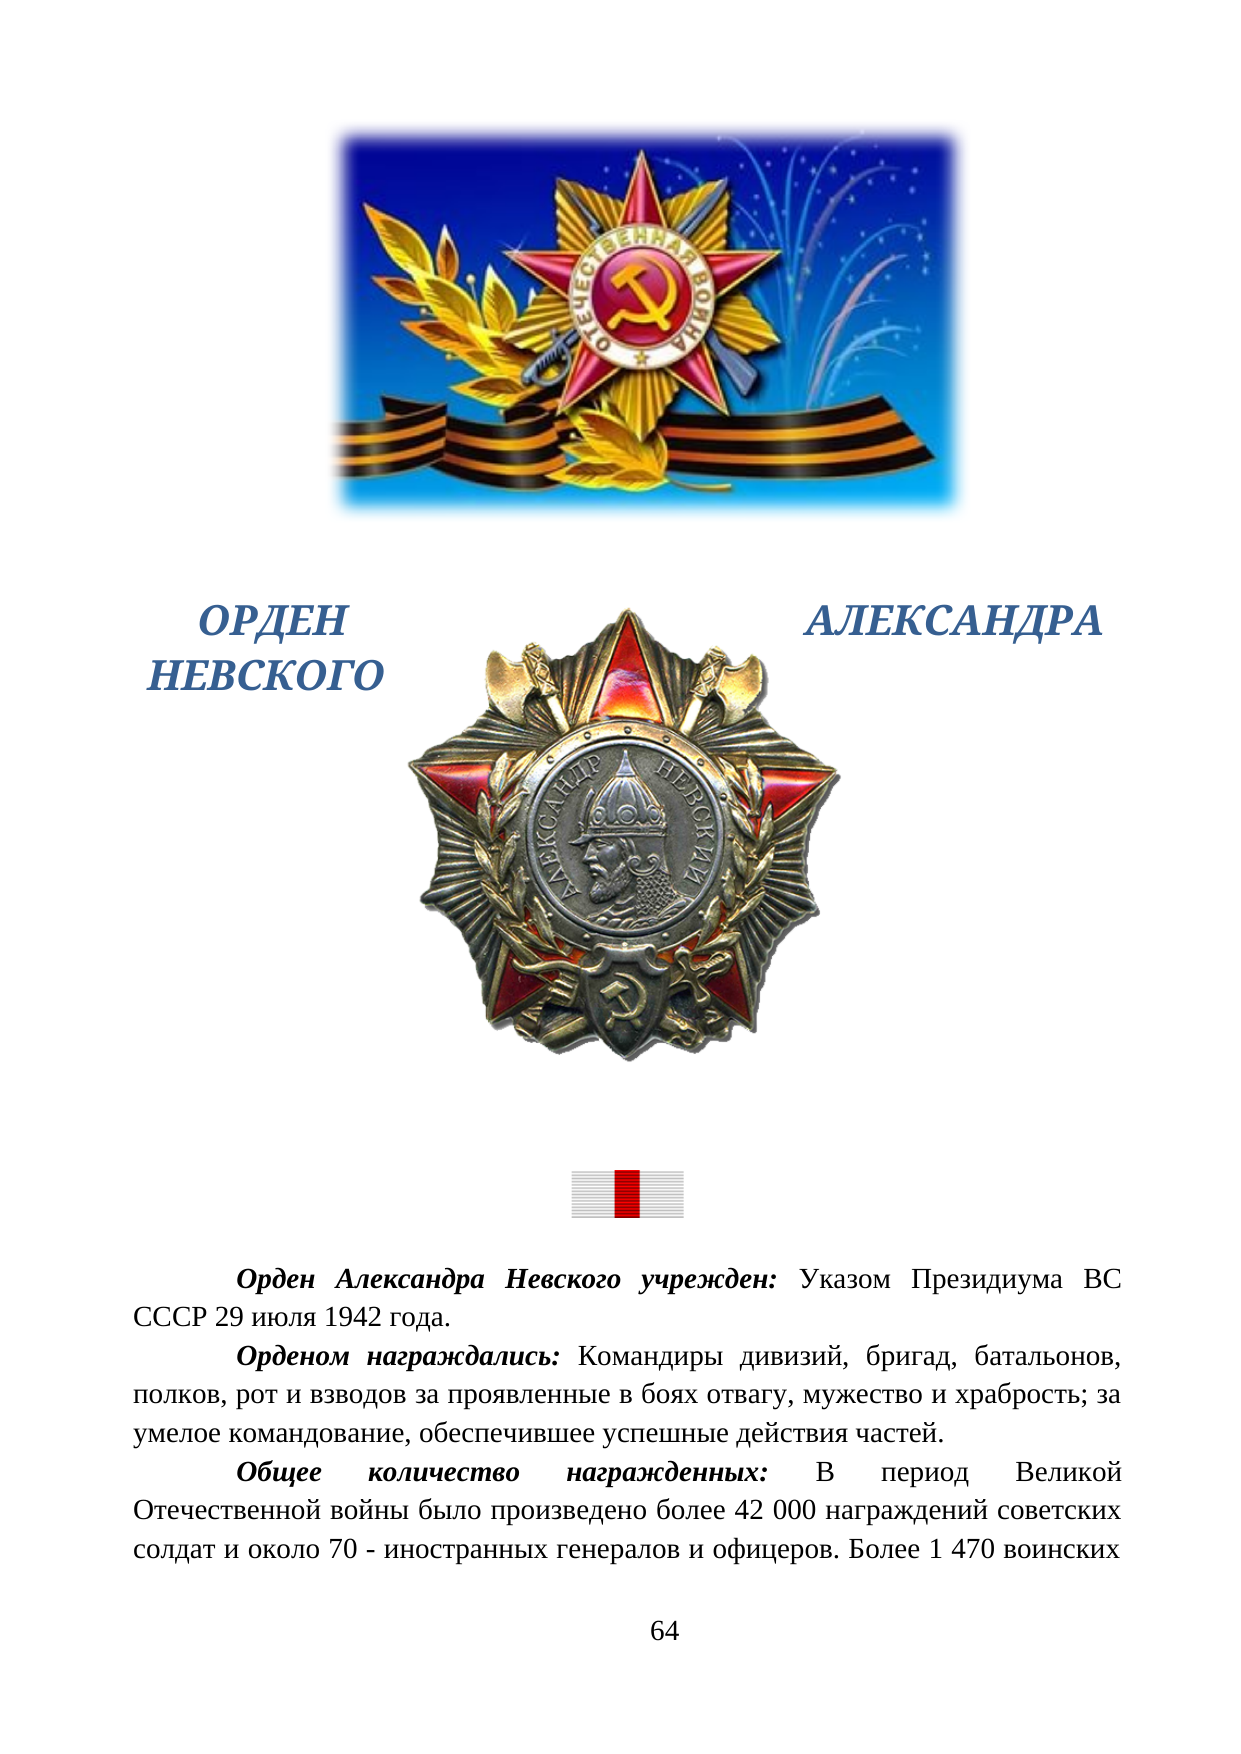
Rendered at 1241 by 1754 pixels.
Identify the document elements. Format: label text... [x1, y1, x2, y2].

text Орденом награждались: Командиры дивизий, бригад, батальонов, полков, рот и взводов за проявленные в боях отвагу, мужество и храбрость; за умелое командование, обеспечившее успешные действия частей. [133, 1338, 1122, 1449]
subtitle ОРДЕН АЛЕКСАНДРА НЕВСКОГО [74, 598, 416, 701]
picture [354, 148, 942, 495]
picture [411, 597, 824, 1085]
subtitle ОРДЕН АЛЕКСАНДРА НЕВСКОГО [821, 598, 1152, 701]
picture [909, 411, 915, 421]
picture [571, 1170, 684, 1218]
text Орден Александра Невского учрежден: Указом Президиума ВС СССР 29 июля 1942 года. [133, 1261, 1122, 1333]
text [133, 1454, 1122, 1564]
